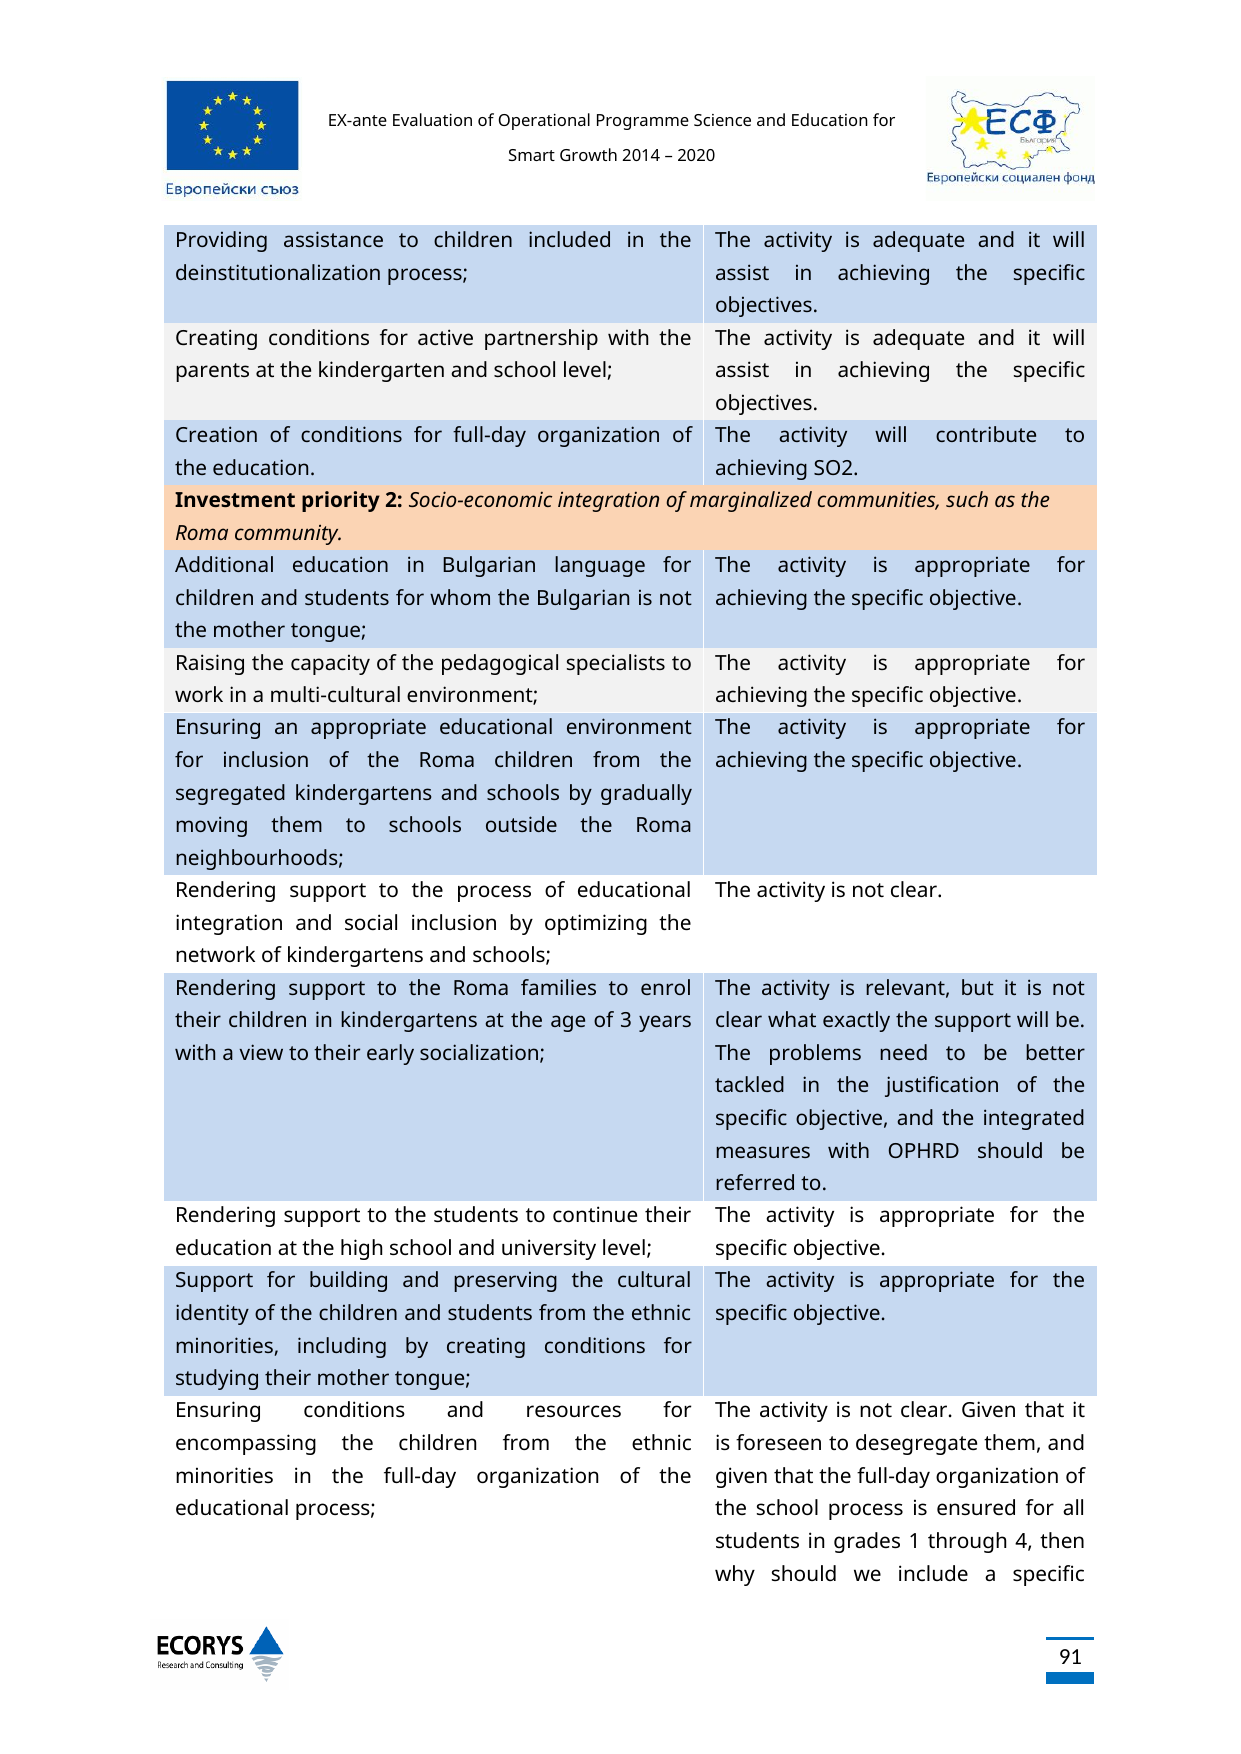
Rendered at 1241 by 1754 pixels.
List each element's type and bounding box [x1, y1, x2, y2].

picture [161, 77, 303, 201]
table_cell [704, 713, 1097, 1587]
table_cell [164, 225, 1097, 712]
picture [925, 76, 1095, 201]
picture [150, 1619, 289, 1690]
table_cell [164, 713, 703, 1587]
